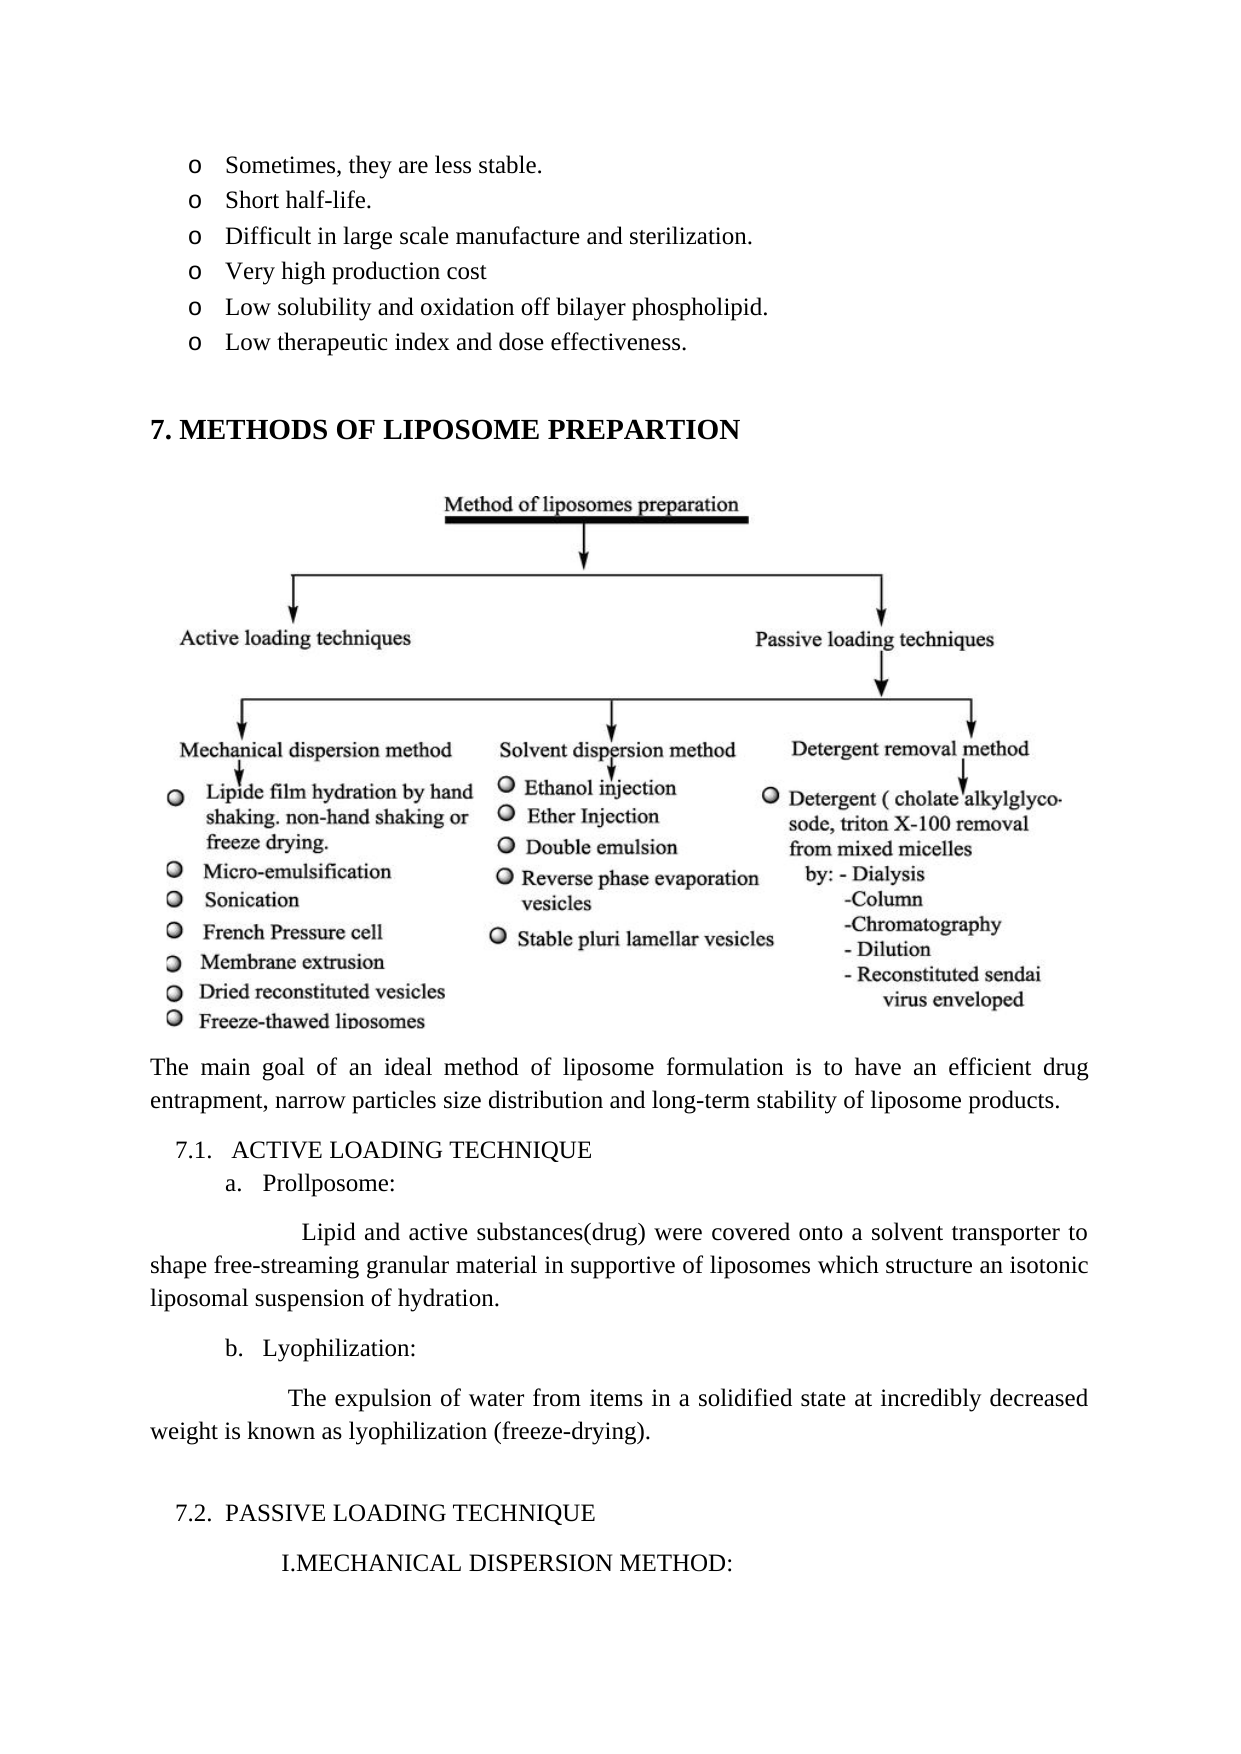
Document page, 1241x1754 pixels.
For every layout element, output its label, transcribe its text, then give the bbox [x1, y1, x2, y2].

list Very high production cost [187, 256, 1090, 287]
list Lyophilization: [225, 1333, 1090, 1362]
list Sometimes, they are less stable. [187, 150, 1090, 181]
text 7. METHODS OF LIPOSOME PREPARTION [150, 412, 1090, 446]
list Short half-life. [187, 185, 1090, 216]
list Low solubility and oxidation off bilayer phospholipid. [187, 292, 1090, 322]
list Low therapeutic index and dose effectiveness. [187, 327, 1090, 358]
picture [165, 496, 1062, 1028]
list Prollposome: [225, 1168, 1090, 1196]
list PASSIVE LOADING TECHNIQUE [175, 1498, 1090, 1527]
list Difficult in large scale manufacture and sterilization. [187, 221, 1090, 252]
text I.MECHANICAL DISPERSION METHOD: [150, 1548, 1090, 1577]
list ACTIVE LOADING TECHNIQUE [175, 1135, 1090, 1163]
text Lipid and active substances(drug) were covered onto a solvent transporter to shape free-streaming granular material in supportive of liposomes which structure an isotonic liposomal suspension of hydration. [150, 1217, 1090, 1312]
text The expulsion of water from items in a solidified state at incredibly decreased weight is known as lyophilization (freeze-drying). [150, 1383, 1090, 1444]
